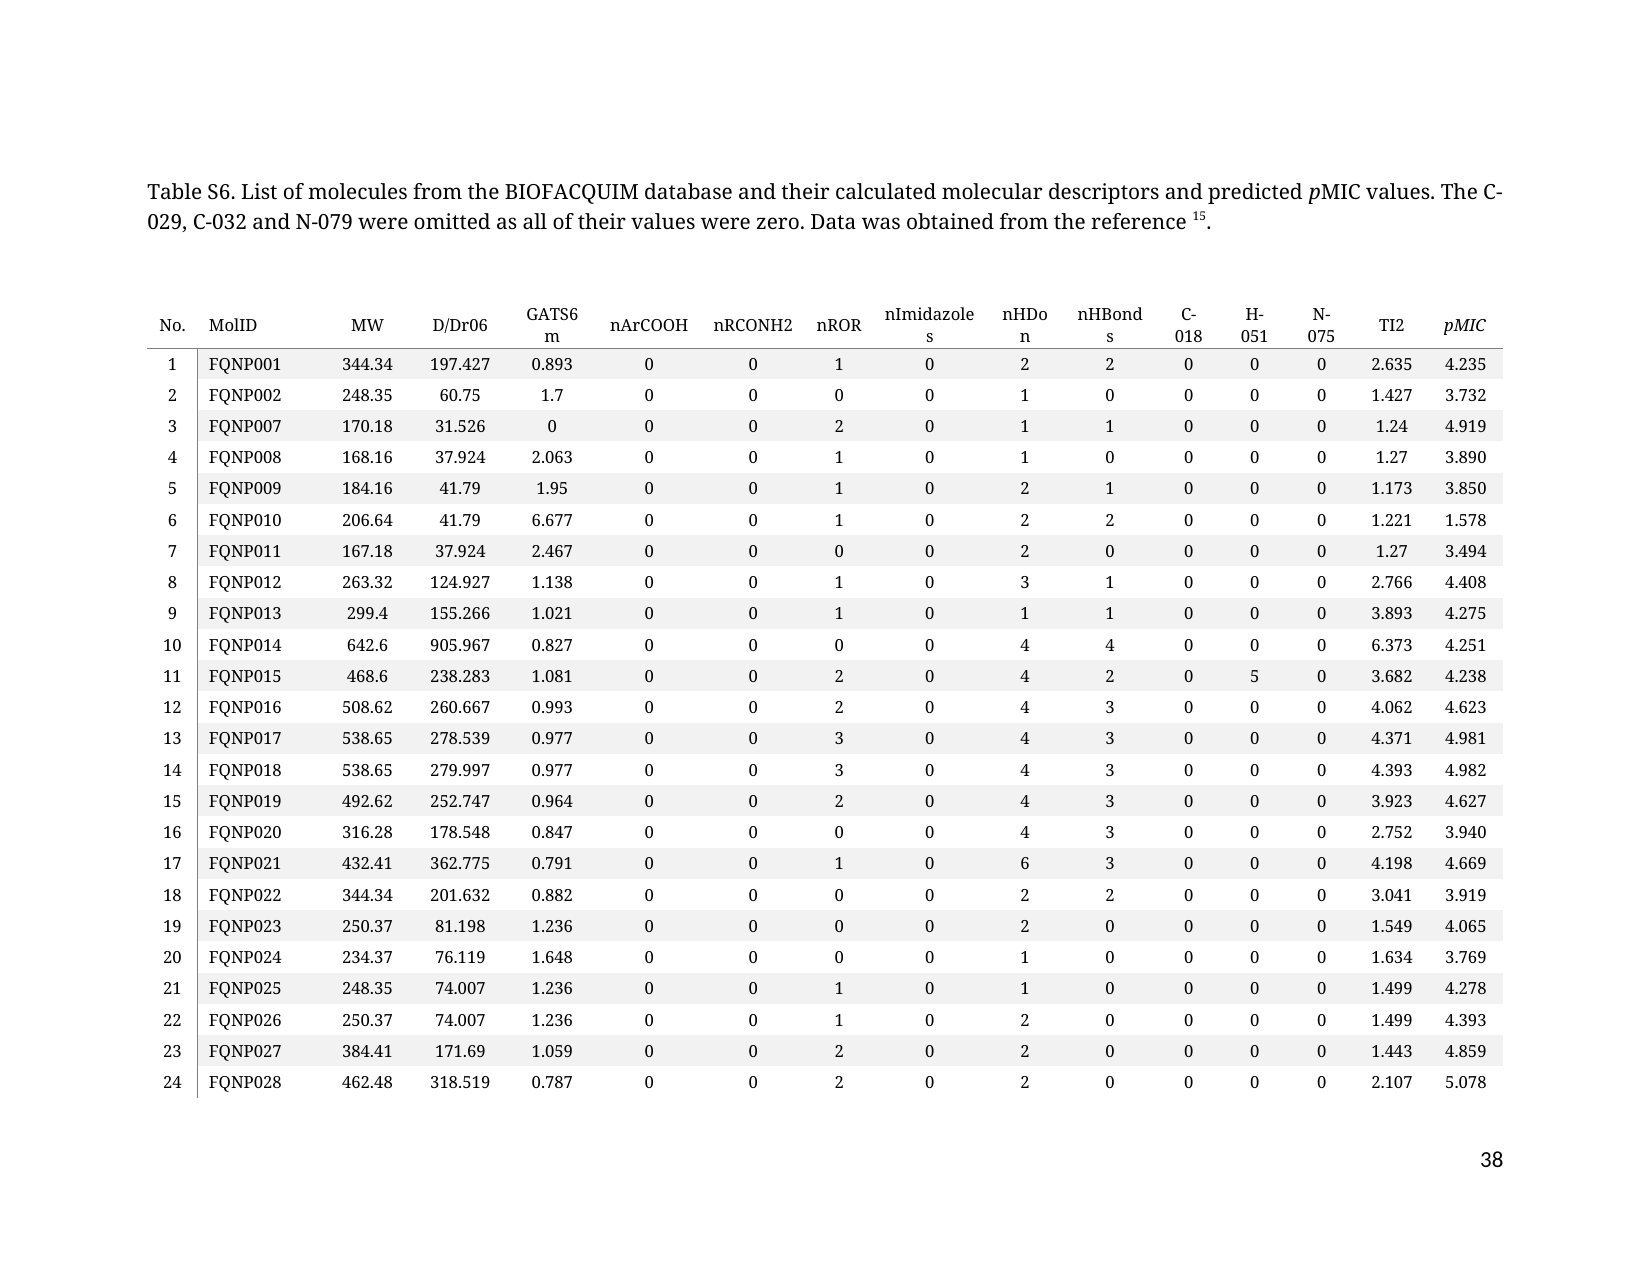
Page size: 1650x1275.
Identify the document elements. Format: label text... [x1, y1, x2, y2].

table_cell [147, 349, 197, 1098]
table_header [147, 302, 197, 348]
text Table S6. List of molecules from the BIOFACQUIM database and their calculated molecular descriptors and predicted pMIC values. The C-029, C-032 and N-079 were omitted as all of their values were zero. Data was obtained from the reference 15. [147, 177, 1503, 236]
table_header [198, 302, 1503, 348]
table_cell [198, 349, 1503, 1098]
